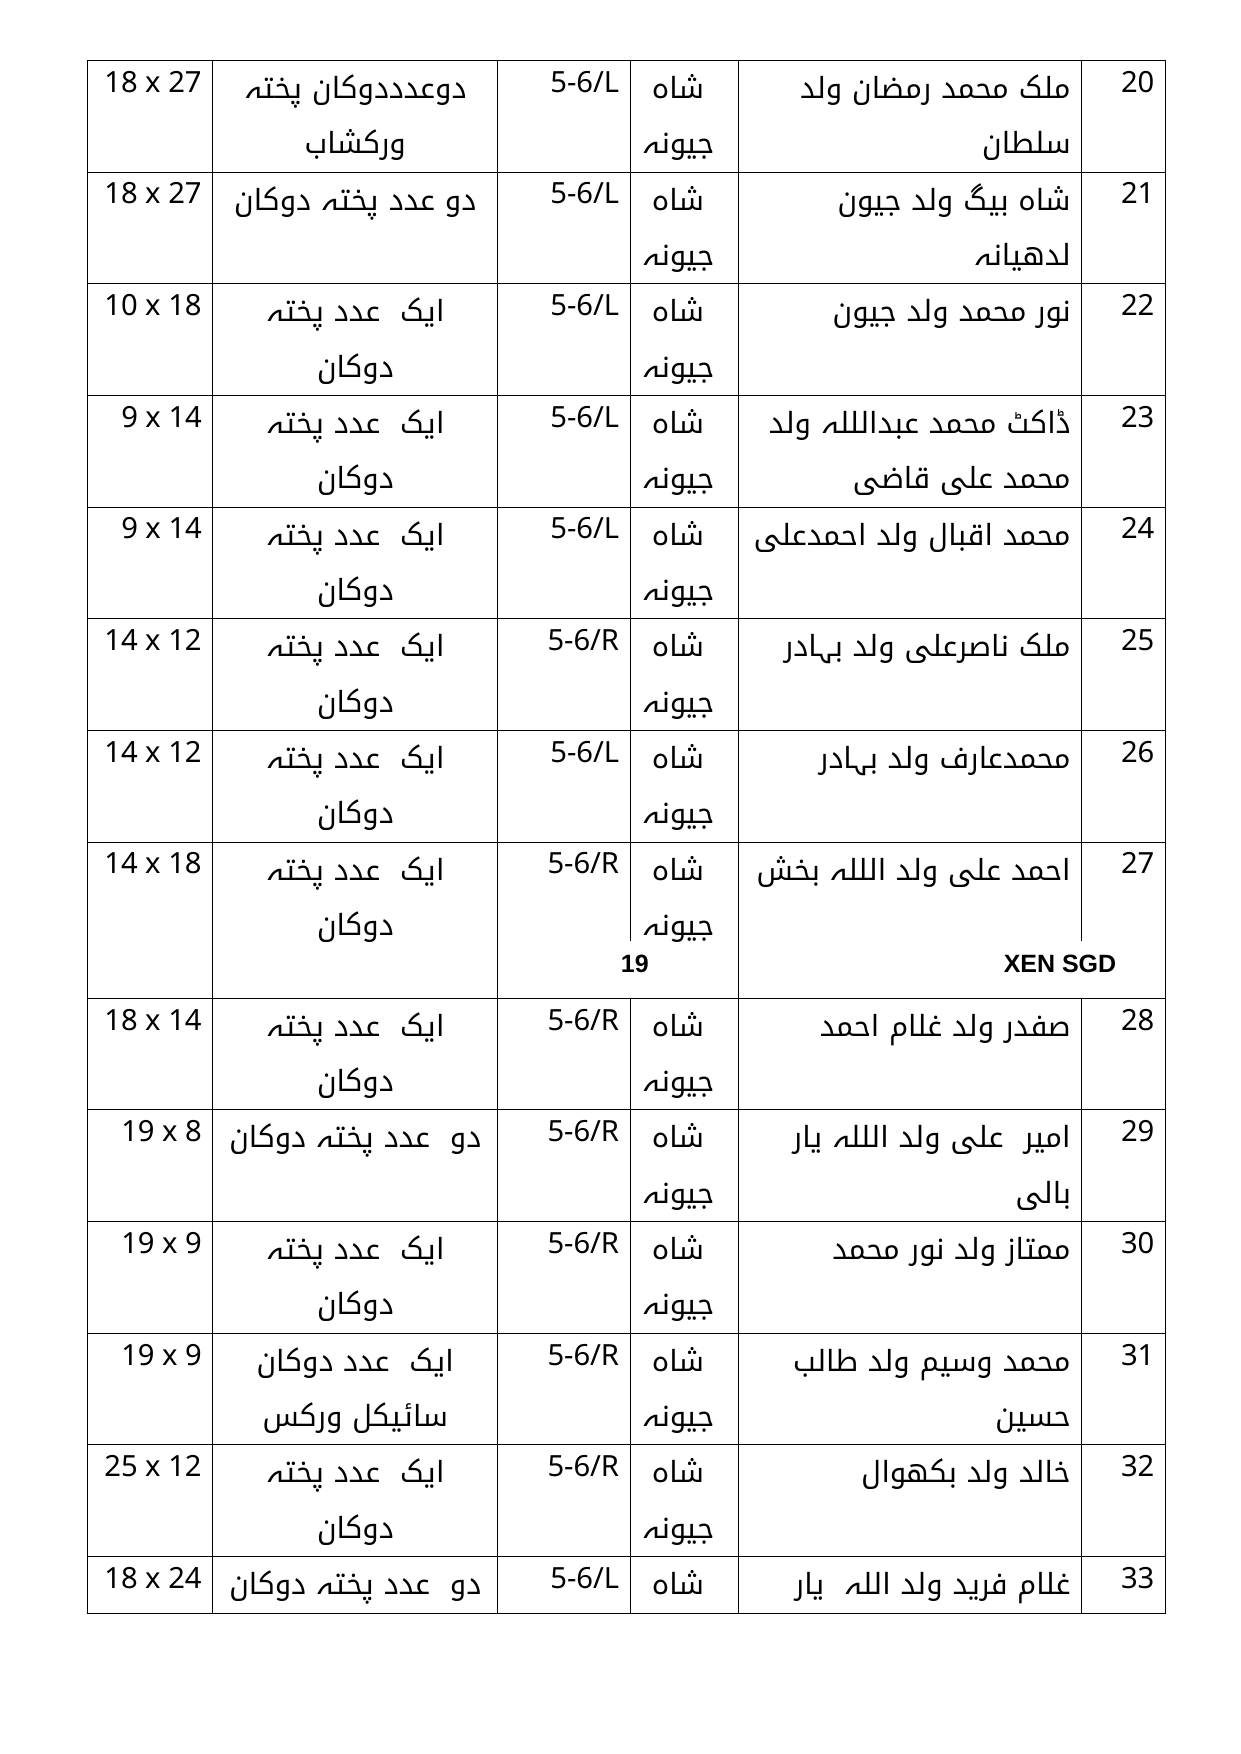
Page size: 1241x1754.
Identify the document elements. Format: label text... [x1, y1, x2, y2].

table_cell 5-6/R [498, 1110, 630, 1221]
table_cell ایک عدد پختہ دوکان [213, 1222, 497, 1333]
table_cell دو عدد پختہ دوکان [213, 1110, 497, 1221]
table_cell 5-6/L [498, 173, 630, 283]
table_cell شاہ جیونہ [631, 61, 738, 172]
table_cell 27 [1082, 843, 1165, 998]
table_cell 18 x 14 [88, 999, 212, 1109]
table_cell 5-6/R [498, 1445, 630, 1556]
table_cell ڈاکٹ محمد عبدالللہ ولد محمد علی قاضی [739, 396, 1081, 507]
table_cell شاہ جیونہ [631, 1222, 738, 1333]
table_cell 5-6/L [498, 508, 630, 618]
table_cell نور محمد ولد جیون [739, 284, 1081, 395]
table_cell خالد ولد بکھوال [739, 1445, 1081, 1556]
table_cell ایک عدد پختہ دوکان [213, 619, 497, 730]
table_cell 28 [1082, 999, 1165, 1109]
table_cell 5-6/L [498, 1557, 630, 1612]
table_cell 10 x 18 [88, 284, 212, 395]
table_cell امیر علی ولد الللہ یار بالی [739, 1110, 1081, 1221]
table_cell 5-6/R [498, 843, 630, 998]
table_cell شاہ جیونہ [631, 1334, 738, 1444]
table_cell 5-6/R [498, 1222, 630, 1333]
table_cell محمد اقبال ولد احمدعلی [739, 508, 1081, 618]
table_cell شاہ جیونہ [631, 284, 738, 395]
table_cell 5-6/R [498, 1334, 630, 1444]
table_cell دو عدد پختہ دوکان [213, 173, 497, 283]
table_cell دوعدددوکان پختہ ورکشاب [213, 61, 497, 172]
table_cell 9 x 14 [88, 508, 212, 618]
table_cell 19 x 9 [88, 1222, 212, 1333]
table_cell 18 x 27 [88, 173, 212, 283]
table_cell 26 [1082, 731, 1165, 842]
table_cell 29 [1082, 1110, 1165, 1221]
table_cell احمد علی ولد الللہ بخش [739, 843, 1081, 998]
table_cell 20 [1082, 61, 1165, 172]
table_cell محمدعارف ولد بہادر [739, 731, 1081, 842]
table_cell 31 [1082, 1334, 1165, 1444]
table_cell 5-6/L [498, 61, 630, 172]
table_cell 24 [1082, 508, 1165, 618]
table_cell 18 x 24 [88, 1557, 212, 1612]
table_cell 5-6/L [498, 731, 630, 842]
table_cell 25 [1082, 619, 1165, 730]
table_cell 14 x 12 [88, 731, 212, 842]
table_cell ایک عدد پختہ دوکان [213, 396, 497, 507]
table_cell 14 x 12 [88, 619, 212, 730]
table_cell محمد وسیم ولد طالب حسین [739, 1334, 1081, 1444]
table_cell ایک عدد پختہ دوکان [213, 999, 497, 1109]
table_cell ایک عدد پختہ دوکان [213, 731, 497, 842]
table_cell 30 [1082, 1222, 1165, 1333]
table_cell ایک عدد پختہ دوکان [213, 843, 497, 998]
table_cell ایک عدد پختہ دوکان [213, 508, 497, 618]
table_cell 14 x 18 [88, 843, 212, 998]
table_cell شاہ جیونہ [631, 508, 738, 618]
table_cell 18 x 27 [88, 61, 212, 172]
table_cell 33 [1082, 1557, 1165, 1612]
table_cell ملک محمد رمضان ولد سلطان [739, 61, 1081, 172]
table_cell شاہ جیونہ [631, 1557, 738, 1612]
table_cell 32 [1082, 1445, 1165, 1556]
table_cell 21 [1082, 173, 1165, 283]
table_cell 19 x 8 [88, 1110, 212, 1221]
table_cell 25 x 12 [88, 1445, 212, 1556]
table_cell شاہ جیونہ [631, 999, 738, 1109]
table_cell صفدر ولد غلام احمد [739, 999, 1081, 1109]
table_cell ملک ناصرعلی ولد بہادر [739, 619, 1081, 730]
table_cell دو عدد پختہ دوکان [213, 1557, 497, 1612]
table_cell 5-6/L [498, 396, 630, 507]
table_cell ایک عدد دوکان سائیکل ورکس [213, 1334, 497, 1444]
table_cell 9 x 14 [88, 396, 212, 507]
table_cell شاہ جیونہ [631, 619, 738, 730]
table_cell شاہ جیونہ [631, 173, 738, 283]
table_cell شاہ بیگ ولد جیون لدھیانہ [739, 173, 1081, 283]
table_cell 5-6/R [498, 619, 630, 730]
table_cell شاہ جیونہ [631, 1110, 738, 1221]
table_cell 5-6/L [498, 284, 630, 395]
table_cell شاہ جیونہ [631, 396, 738, 507]
table_cell شاہ جیونہ [631, 1445, 738, 1556]
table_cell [739, 1557, 1081, 1612]
table_cell 22 [1082, 284, 1165, 395]
table_cell شاہ جیونہ [631, 731, 738, 842]
table_cell 23 [1082, 396, 1165, 507]
table_cell ایک عدد پختہ دوکان [213, 284, 497, 395]
table_cell شاہ جیونہ [631, 843, 738, 998]
table_cell ممتاز ولد نور محمد [739, 1222, 1081, 1333]
table_cell 5-6/R [498, 999, 630, 1109]
table_cell 19 x 9 [88, 1334, 212, 1444]
table_cell ایک عدد پختہ دوکان [213, 1445, 497, 1556]
